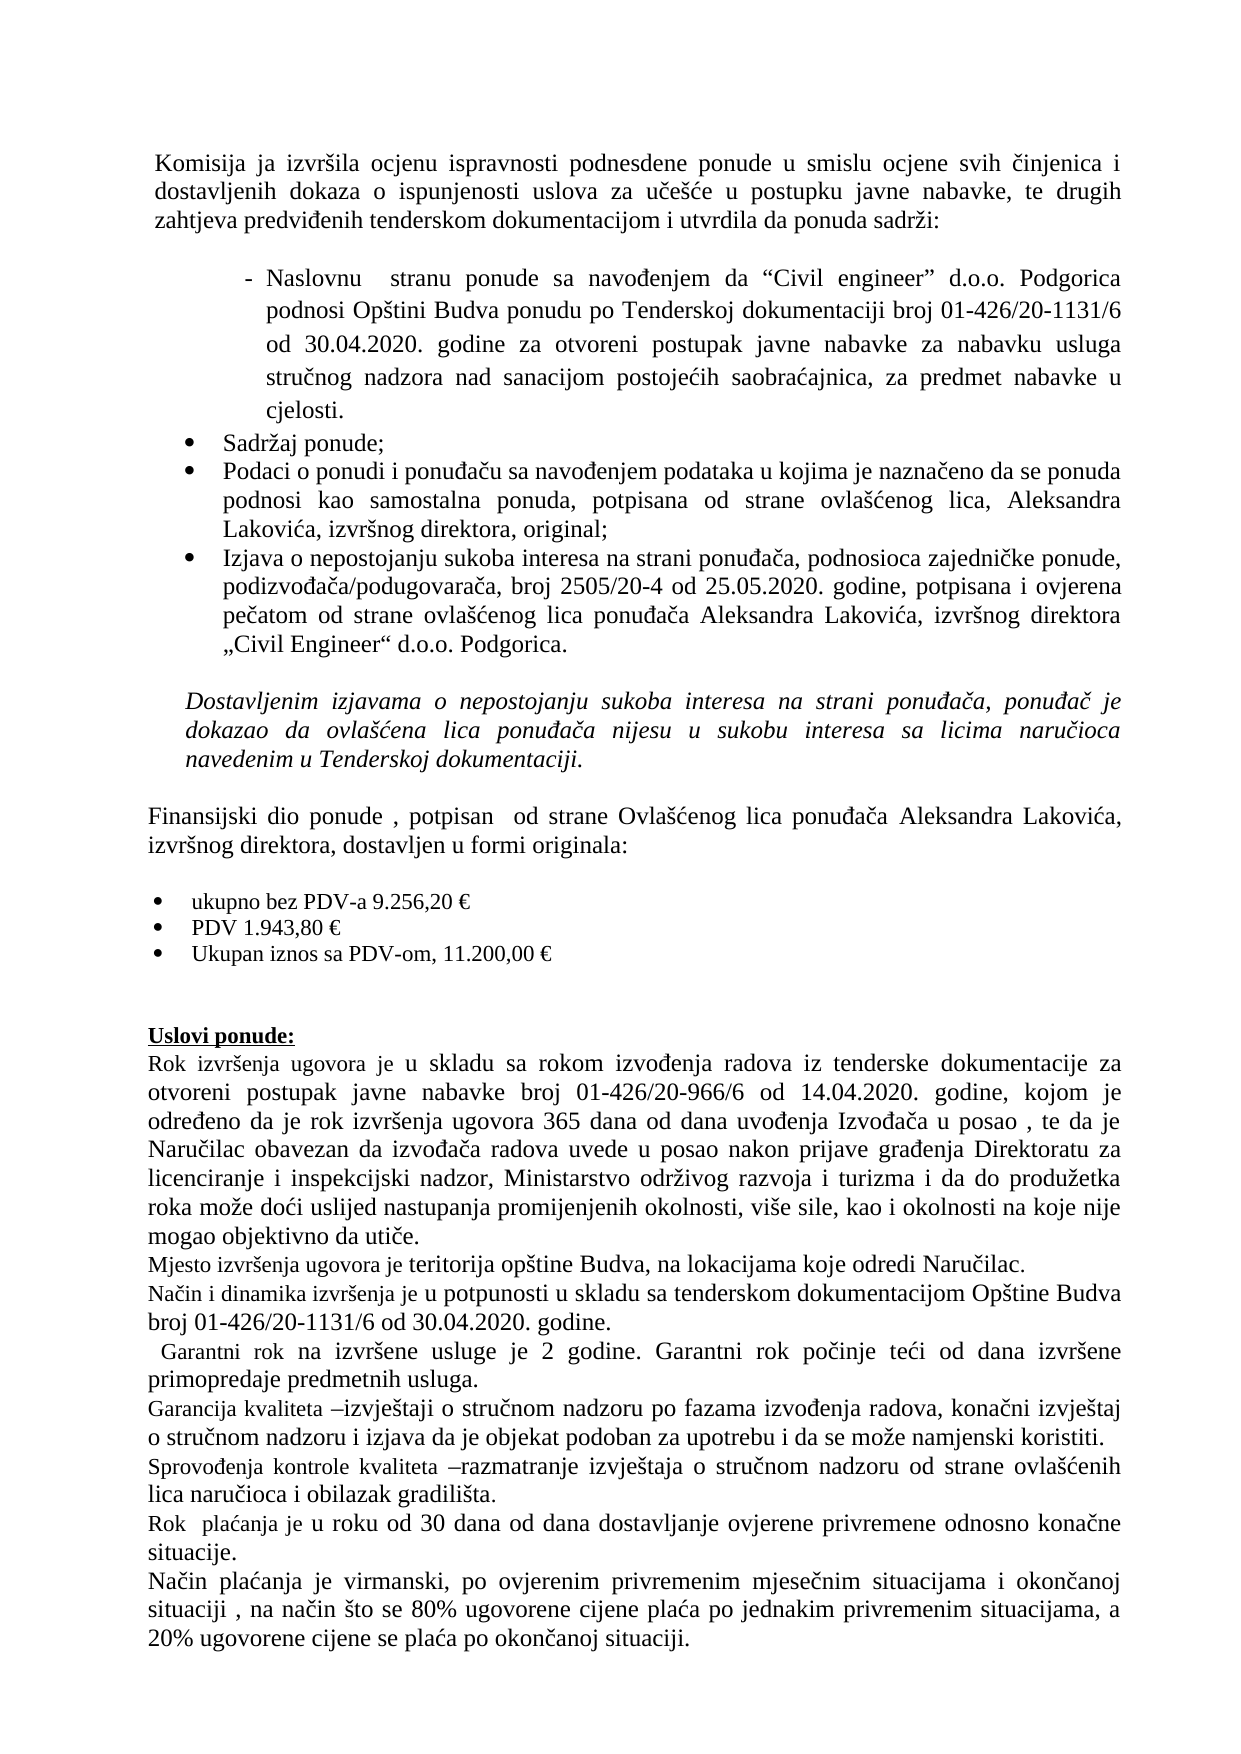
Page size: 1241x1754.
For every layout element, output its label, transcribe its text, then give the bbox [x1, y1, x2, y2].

text Uslovi ponude: [148, 1022, 1122, 1048]
text Rok plaćanja je u roku od 30 dana od dana dostavljanje ovjerene privremene odnosno konačne situacije. [148, 1508, 1122, 1566]
text Način plaćanja je virmanski, po ovjerenim privremenim mjesečnim situacijama i okončanoj situaciji , na način što se 80% ugovorene cijene plaća po jednakim privremenim situacijama, a 20% ugovorene cijene se plaća po okončanoj situaciji. [148, 1566, 1122, 1652]
text Garantni rok na izvršene usluge je 2 godine. Garantni rok počinje teći od dana izvršene primopredaje predmetnih usluga. [148, 1336, 1122, 1393]
text Garancija kvaliteta –izvještaji o stručnom nadzoru po fazama izvođenja radova, konačni izvještaj o stručnom nadzoru i izjava da je objekat podoban za upotrebu i da se može namjenski koristiti. [148, 1393, 1122, 1451]
text Finansijski dio ponude , potpisan od strane Ovlašćenog lica ponuđača Aleksandra Lakovića, izvršnog direktora, dostavljen u formi originala: [148, 801, 1122, 859]
list Naslovnu stranu ponude sa navođenjem da “Civil engineer” d.o.o. Podgorica podnosi Opštini Budva ponudu po Tenderskoj dokumentaciji broj 01-426/20-1131/6 od 30.04.2020. godine za otvoreni postupak javne nabavke za nabavku usluga stručnog nadzora nad sanacijom postojećih saobraćajnica, za predmet nabavke u cjelosti. [244, 263, 1122, 423]
list Podaci o ponudi i ponuđaču sa navođenjem podataka u kojima je naznačeno da se ponuda podnosi kao samostalna ponuda, potpisana od strane ovlašćenog lica, Aleksandra Lakovića, izvršnog direktora, original; [185, 456, 1122, 543]
text Mjesto izvršenja ugovora je teritorija opštine Budva, na lokacijama koje odredi Naručilac. [148, 1249, 1122, 1278]
text Komisija ja izvršila ocjenu ispravnosti podnesdene ponude u smislu ocjene svih činjenica i dostavljenih dokaza o ispunjenosti uslova za učešće u postupku javne nabavke, te drugih zahtjeva predviđenih tenderskom dokumentacijom i utvrdila da ponuda sadrži: [154, 148, 1122, 234]
text Rok izvršenja ugovora je u skladu sa rokom izvođenja radova iz tenderske dokumentacije za otvoreni postupak javne nabavke broj 01-426/20-966/6 od 14.04.2020. godine, kojom je određeno da je rok izvršenja ugovora 365 dana od dana uvođenja Izvođača u posao , te da je Naručilac obavezan da izvođača radova uvede u posao nakon prijave građenja Direktoratu za licenciranje i inspekcijski nadzor, Ministarstvo održivog razvoja i turizma i da do produžetka roka može doći uslijed nastupanja promijenjenih okolnosti, više sile, kao i okolnosti na koje nije mogao objektivno da utiče. [148, 1048, 1122, 1249]
text Sprovođenja kontrole kvaliteta –razmatranje izvještaja o stručnom nadzoru od strane ovlašćenih lica naručioca i obilazak gradilišta. [148, 1451, 1122, 1508]
list PDV 1.943,80 € [154, 914, 1122, 940]
list Izjava o nepostojanju sukoba interesa na strani ponuđača, podnosioca zajedničke ponude, podizvođača/podugovarača, broj 2505/20-4 od 25.05.2020. godine, potpisana i ovjerena pečatom od strane ovlašćenog lica ponuđača Aleksandra Lakovića, izvršnog direktora „Civil Engineer“ d.o.o. Podgorica. [185, 543, 1122, 658]
text Način i dinamika izvršenja je u potpunosti u skladu sa tenderskom dokumentacijom Opštine Budva broj 01-426/20-1131/6 od 30.04.2020. godine. [148, 1278, 1122, 1336]
list ukupno bez PDV-a 9.256,20 € [154, 888, 1122, 914]
list Ukupan iznos sa PDV-om, 11.200,00 € [154, 940, 1122, 967]
list Sadržaj ponude; [185, 428, 1122, 456]
list Dostavljenim izjavama o nepostojanju sukoba interesa na strani ponuđača, ponuđač je dokazao da ovlašćena lica ponuđača nijesu u sukobu interesa sa licima naručioca navedenim u Tenderskoj dokumentaciji. [185, 686, 1122, 773]
